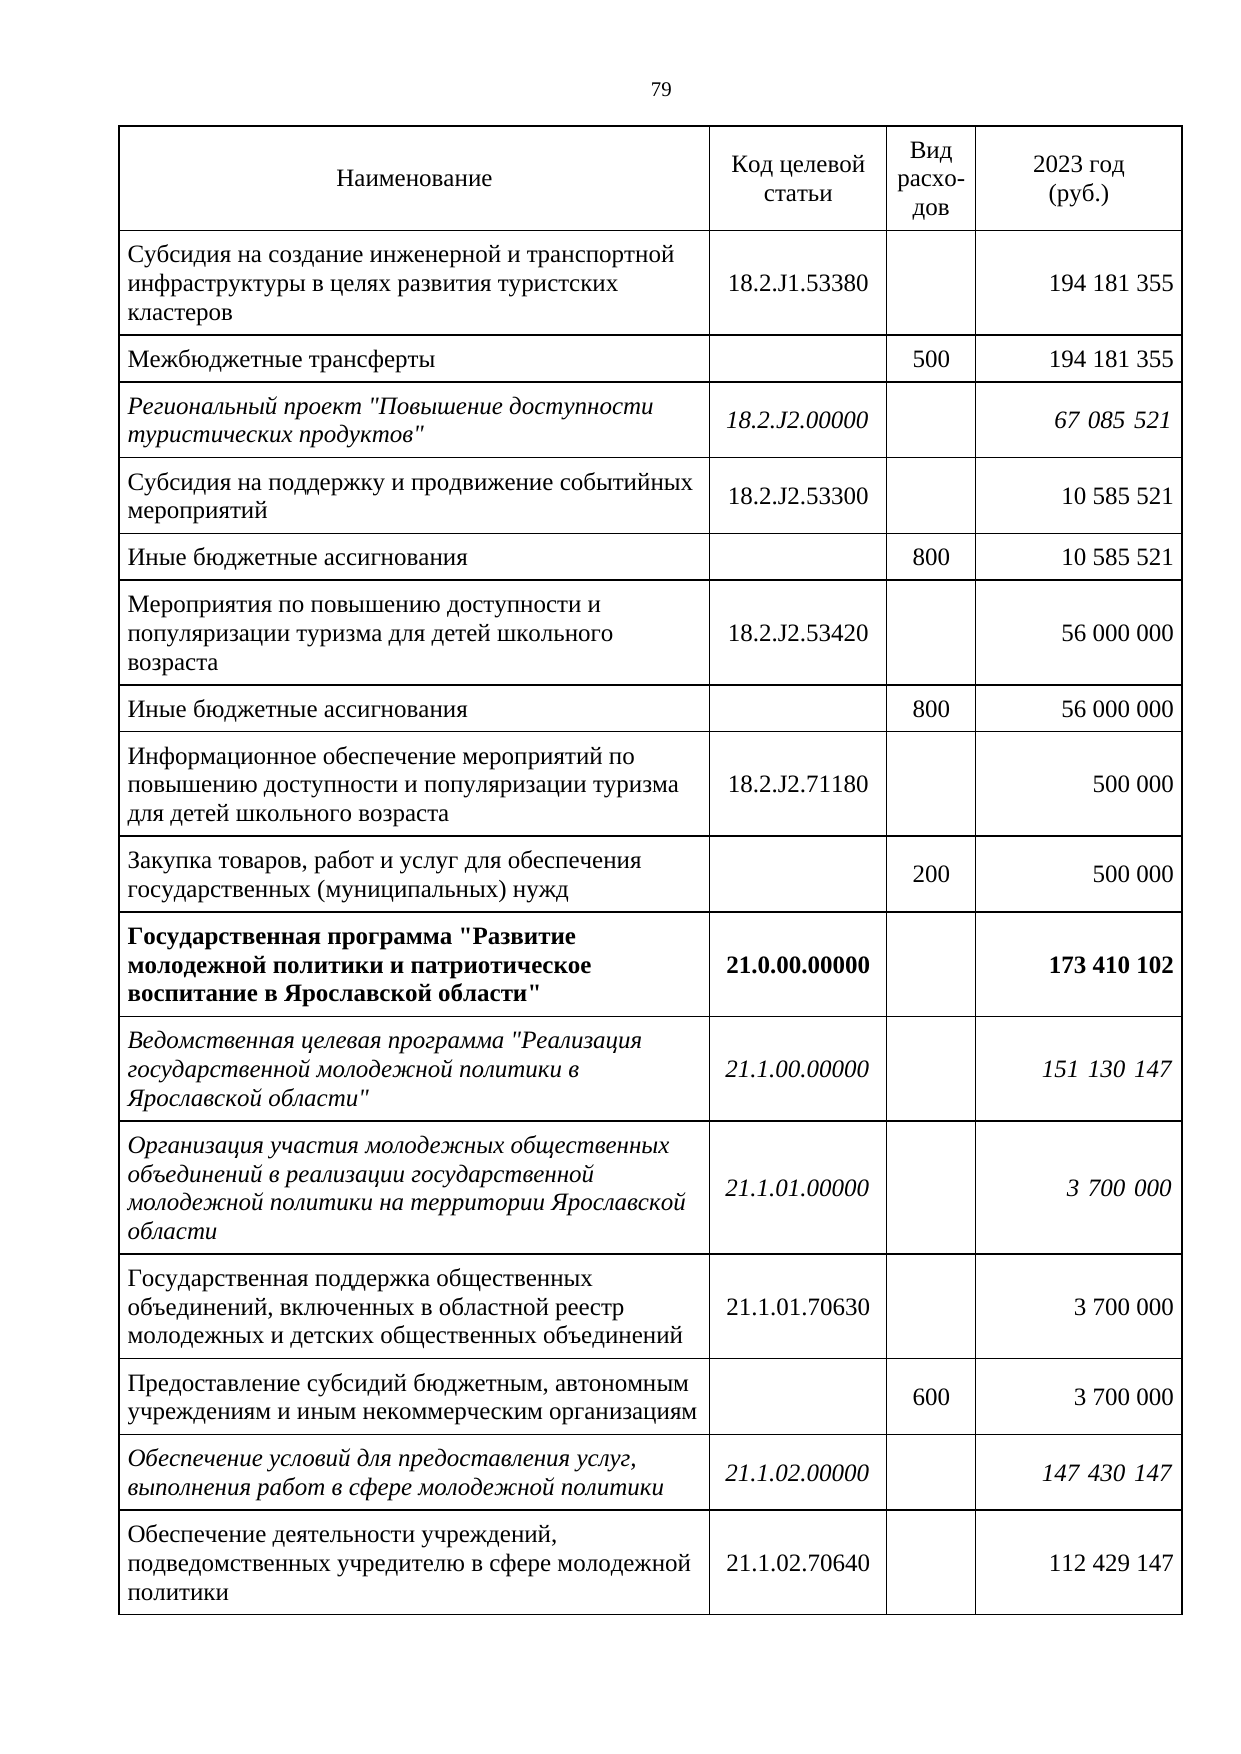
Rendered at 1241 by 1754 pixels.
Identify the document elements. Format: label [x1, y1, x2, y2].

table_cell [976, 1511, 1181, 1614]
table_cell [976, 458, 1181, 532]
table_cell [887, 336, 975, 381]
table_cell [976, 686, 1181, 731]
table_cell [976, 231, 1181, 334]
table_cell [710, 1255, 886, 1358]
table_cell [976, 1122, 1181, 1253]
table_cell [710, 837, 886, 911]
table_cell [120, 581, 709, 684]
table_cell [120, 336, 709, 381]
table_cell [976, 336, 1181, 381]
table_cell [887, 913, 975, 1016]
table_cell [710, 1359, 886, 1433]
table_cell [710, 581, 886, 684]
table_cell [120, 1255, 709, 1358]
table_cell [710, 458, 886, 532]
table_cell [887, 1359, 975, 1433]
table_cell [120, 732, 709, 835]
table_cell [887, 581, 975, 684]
table_header [120, 127, 709, 229]
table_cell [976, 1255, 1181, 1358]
table_header [710, 127, 886, 229]
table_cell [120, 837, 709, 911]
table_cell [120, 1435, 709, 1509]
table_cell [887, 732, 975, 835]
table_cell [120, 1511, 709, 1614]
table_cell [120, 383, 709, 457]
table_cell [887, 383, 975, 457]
table_header [887, 127, 975, 229]
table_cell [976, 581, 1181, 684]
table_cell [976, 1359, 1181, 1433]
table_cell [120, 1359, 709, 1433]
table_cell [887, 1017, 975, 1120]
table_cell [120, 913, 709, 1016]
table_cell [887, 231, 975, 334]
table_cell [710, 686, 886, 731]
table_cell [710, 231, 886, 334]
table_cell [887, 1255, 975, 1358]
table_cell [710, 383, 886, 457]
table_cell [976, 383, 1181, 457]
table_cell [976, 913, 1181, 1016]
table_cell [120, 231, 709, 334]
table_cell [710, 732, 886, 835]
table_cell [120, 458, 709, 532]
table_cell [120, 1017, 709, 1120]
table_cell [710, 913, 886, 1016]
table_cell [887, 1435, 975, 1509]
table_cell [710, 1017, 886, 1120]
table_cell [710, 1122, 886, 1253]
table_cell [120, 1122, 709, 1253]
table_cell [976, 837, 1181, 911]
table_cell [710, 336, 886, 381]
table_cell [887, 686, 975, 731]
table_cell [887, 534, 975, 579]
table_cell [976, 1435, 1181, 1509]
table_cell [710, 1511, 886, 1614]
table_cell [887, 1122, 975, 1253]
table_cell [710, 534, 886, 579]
table_header [976, 127, 1181, 229]
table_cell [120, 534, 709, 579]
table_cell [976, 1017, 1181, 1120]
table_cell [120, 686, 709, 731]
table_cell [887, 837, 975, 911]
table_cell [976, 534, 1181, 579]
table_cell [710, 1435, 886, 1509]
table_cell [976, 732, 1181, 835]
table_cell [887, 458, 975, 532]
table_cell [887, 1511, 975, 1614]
